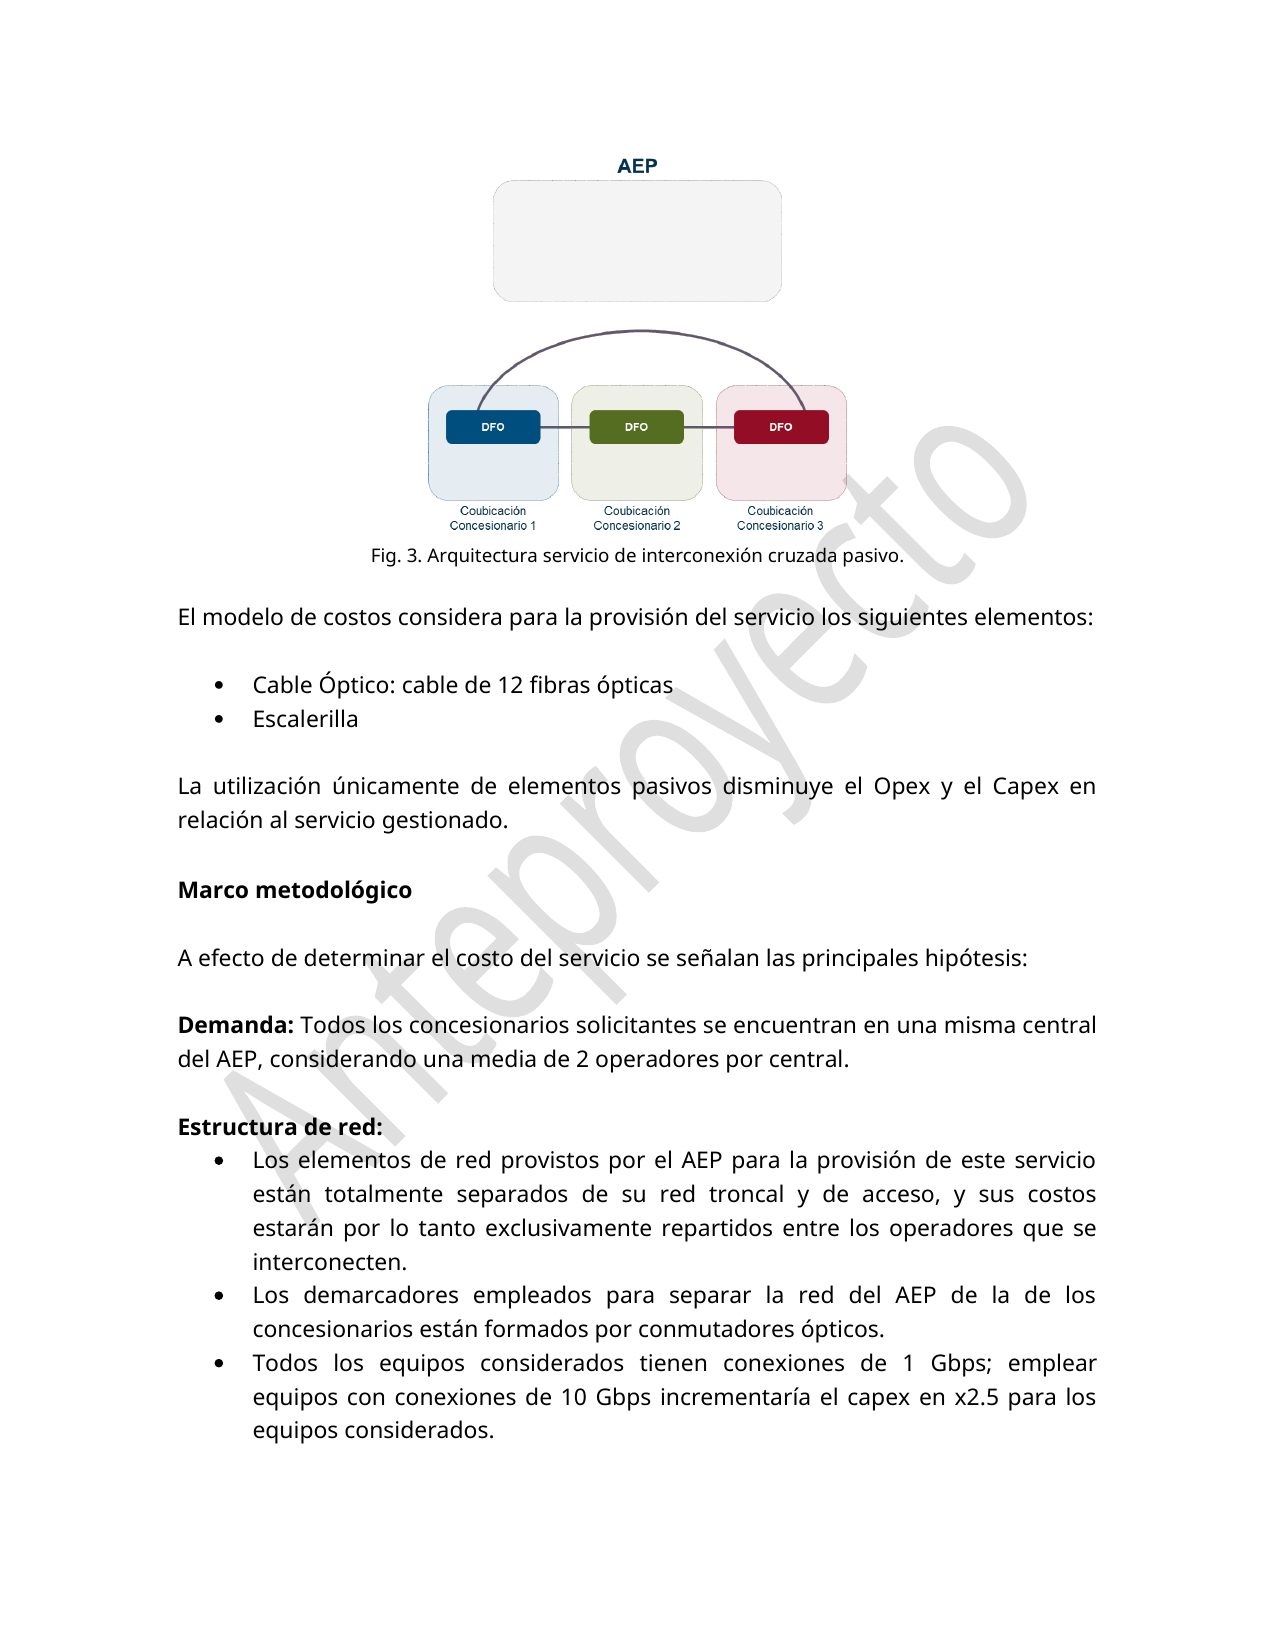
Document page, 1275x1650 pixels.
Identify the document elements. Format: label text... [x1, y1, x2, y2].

list Los demarcadores empleados para separar la red del AEP de la de los concesionarios están formados por conmutadores ópticos. [215, 1279, 1098, 1344]
text Marco metodológico [177, 874, 1098, 906]
list Los elementos de red provistos por el AEP para la provisión de este servicio están totalmente separados de su red troncal y de acceso, y sus costos estarán por lo tanto exclusivamente repartidos entre los operadores que se interconecten. [215, 1144, 1098, 1277]
text A efecto de determinar el costo del servicio se señalan las principales hipótesis: [177, 942, 1098, 973]
list Todos los equipos considerados tienen conexiones de 1 Gbps; emplear equipos con conexiones de 10 Gbps incrementaría el capex en x2.5 para los equipos considerados. [215, 1347, 1098, 1446]
text Fig. 3. Arquitectura servicio de interconexión cruzada pasivo. [177, 542, 1098, 567]
text La utilización únicamente de elementos pasivos disminuye el Opex y el Capex en relación al servicio gestionado. [177, 770, 1098, 835]
text Demanda: Todos los concesionarios solicitantes se encuentran en una misma central del AEP, considerando una media de 2 operadores por central. [177, 1009, 1098, 1074]
text El modelo de costos considera para la provisión del servicio los siguientes elementos: [177, 601, 1098, 632]
list Escalerilla [215, 702, 1098, 734]
list Cable Óptico: cable de 12 fibras ópticas [215, 669, 1098, 700]
text Estructura de red: [177, 1111, 1098, 1142]
picture [428, 147, 847, 540]
